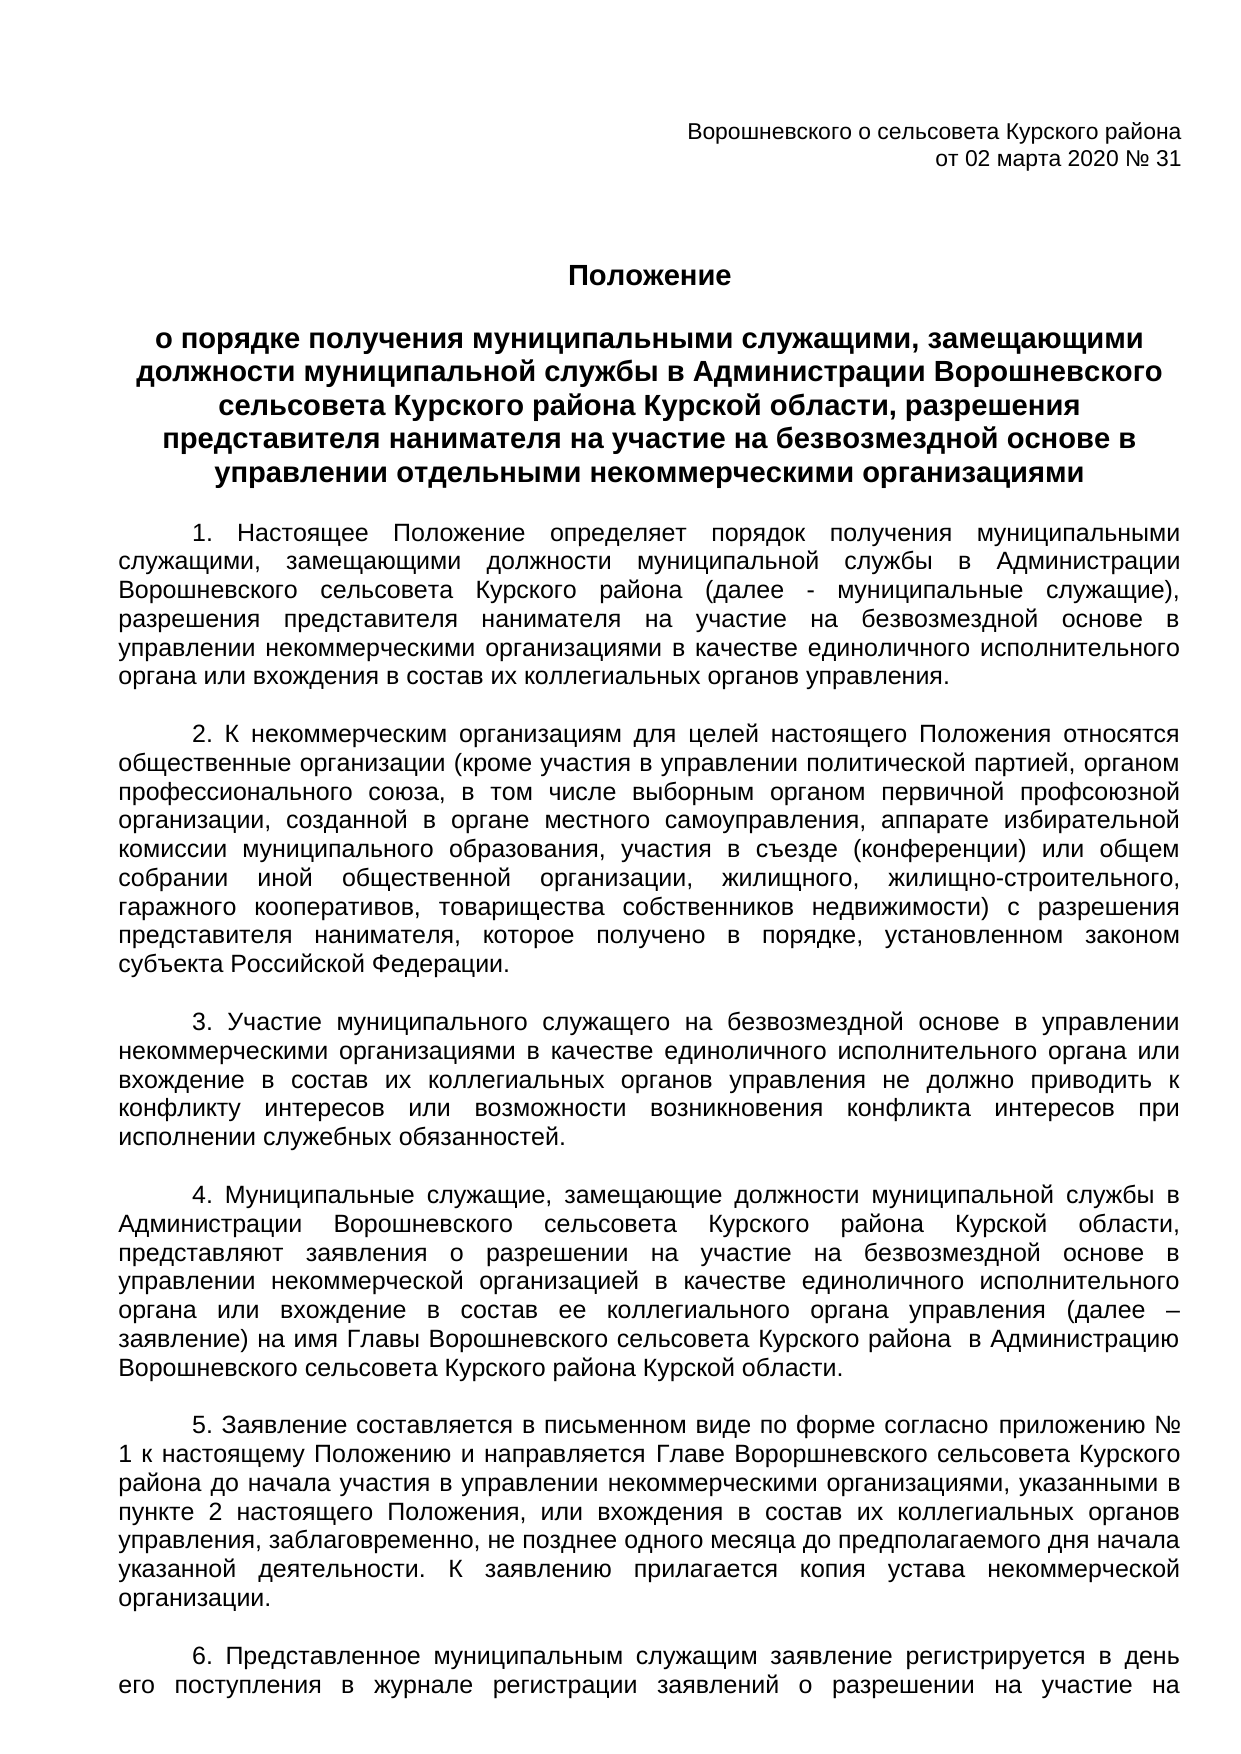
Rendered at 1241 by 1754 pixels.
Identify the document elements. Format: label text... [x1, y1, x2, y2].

text о порядке получения муниципальными служащими, замещающими должности муниципальной службы в Администрации Ворошневского сельсовета Курского района Курской области, разрешения представителя нанимателя на участие на безвозмездной основе в управлении отдельными некоммерческими организациями [118, 321, 1181, 488]
text 3. Участие муниципального служащего на безвозмездной основе в управлении некоммерческими организациями в качестве единоличного исполнительного органа или вхождение в состав их коллегиальных органов управления не должно приводить к конфликту интересов или возможности возникновения конфликта интересов при исполнении служебных обязанностей. [118, 1007, 1181, 1151]
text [118, 1641, 1181, 1698]
text Положение [118, 258, 1181, 291]
text 1. Настоящее Положение определяет порядок получения муниципальными служащими, замещающими должности муниципальной службы в Администрации Ворошневского сельсовета Курского района (далее - муниципальные служащие), разрешения представителя нанимателя на участие на безвозмездной основе в управлении некоммерческими организациями в качестве единоличного исполнительного органа или вхождения в состав их коллегиальных органов управления. [118, 517, 1181, 690]
text 2. К некоммерческим организациям для целей настоящего Положения относятся общественные организации (кроме участия в управлении политической партией, органом профессионального союза, в том числе выборным органом первичной профсоюзной организации, созданной в органе местного самоуправления, аппарате избирательной комиссии муниципального образования, участия в съезде (конференции) или общем собрании иной общественной организации, жилищного, жилищно-строительного, гаражного кооперативов, товарищества собственников недвижимости) с разрешения представителя нанимателя, которое получено в порядке, установленном законом субъекта Российской Федерации. [118, 719, 1181, 978]
text Ворошневского о сельсовета Курского района [118, 118, 1181, 144]
text от 02 марта 2020 № 31 [118, 144, 1181, 171]
text 4. Муниципальные служащие, замещающие должности муниципальной службы в Администрации Ворошневского сельсовета Курского района Курской области, представляют заявления о разрешении на участие на безвозмездной основе в управлении некоммерческой организацией в качестве единоличного исполнительного органа или вхождение в состав ее коллегиального органа управления (далее – заявление) на имя Главы Ворошневского сельсовета Курского района в Администрацию Ворошневского сельсовета Курского района Курской области. [118, 1180, 1181, 1381]
text 5. Заявление составляется в письменном виде по форме согласно приложению № 1 к настоящему Положению и направляется Главе Вороршневского сельсовета Курского района до начала участия в управлении некоммерческими организациями, указанными в пункте 2 настоящего Положения, или вхождения в состав их коллегиальных органов управления, заблаговременно, не позднее одного месяца до предполагаемого дня начала указанной деятельности. К заявлению прилагается копия устава некоммерческой организации. [118, 1410, 1181, 1612]
